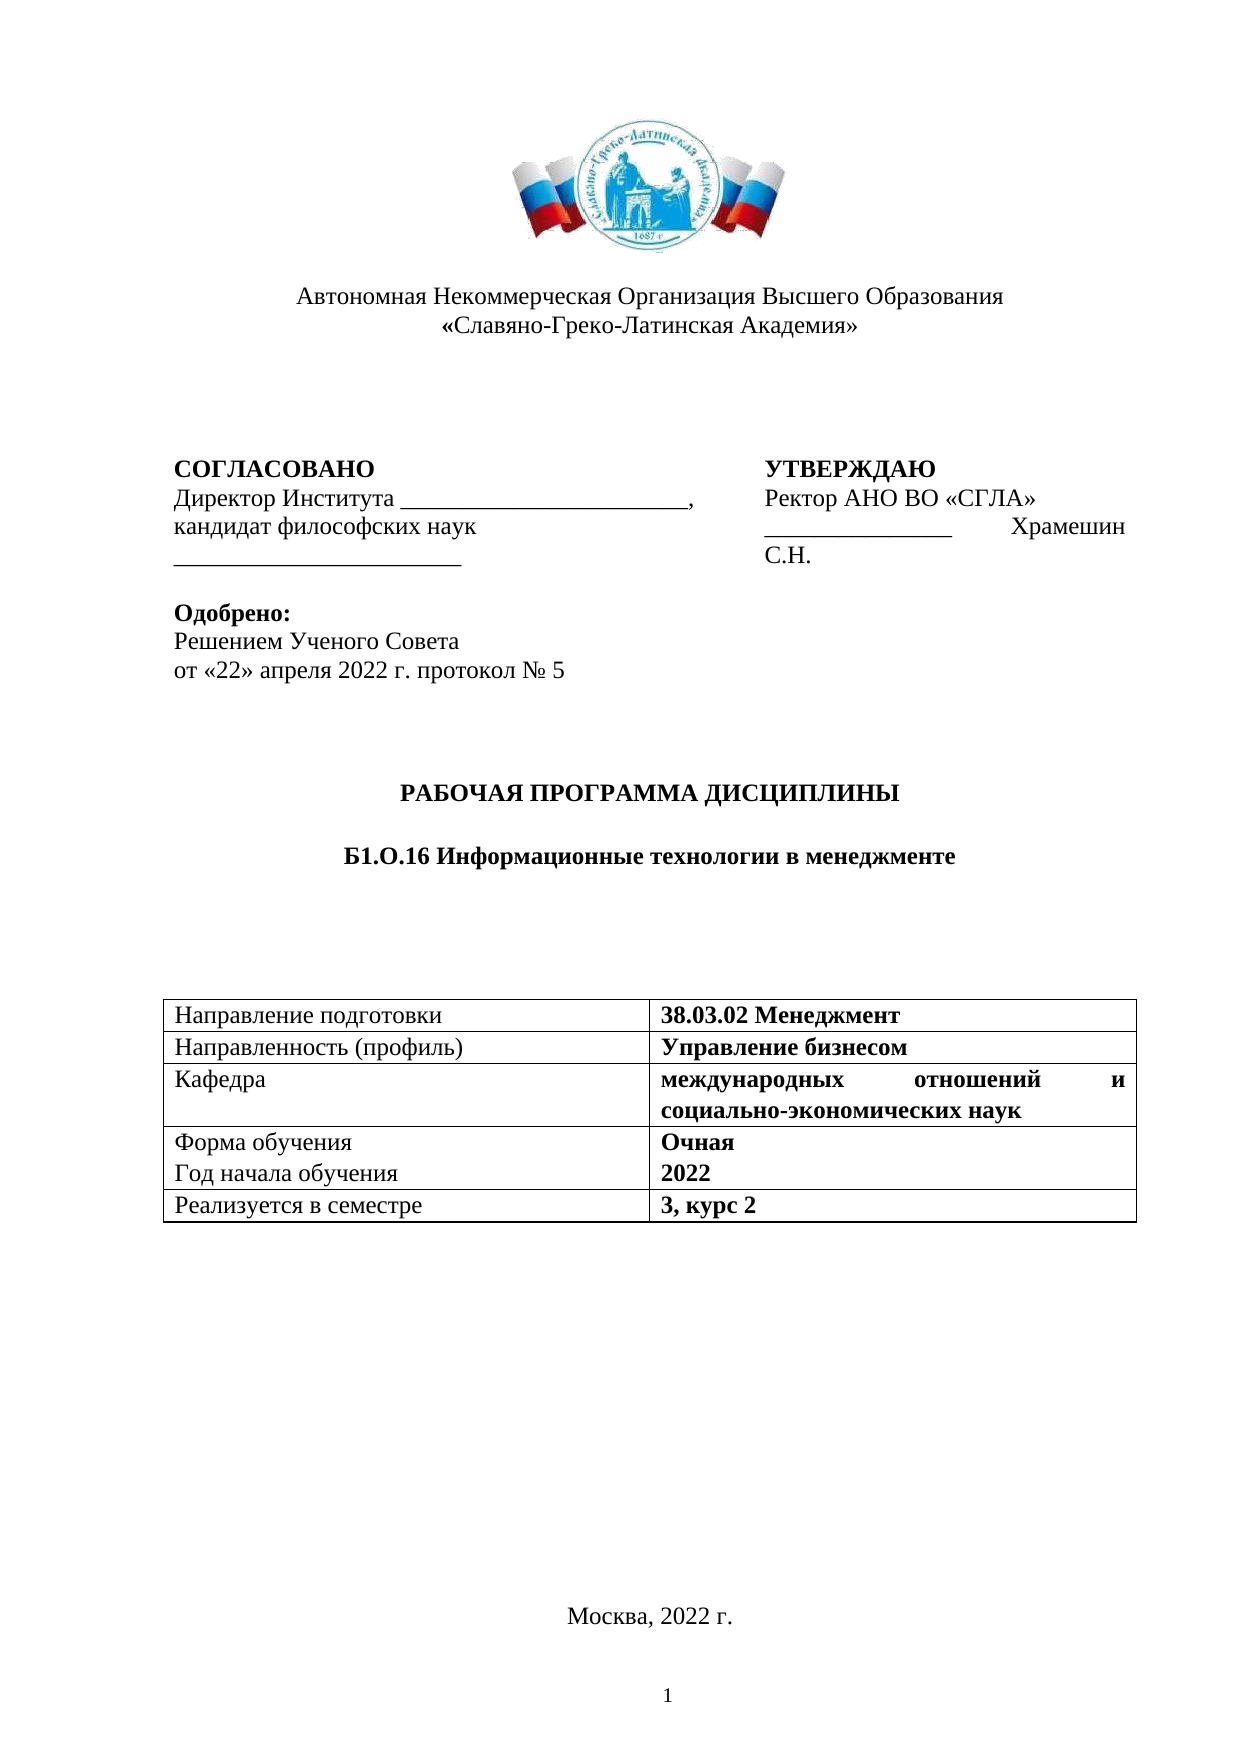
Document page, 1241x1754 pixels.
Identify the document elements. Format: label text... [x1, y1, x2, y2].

table_header Направление подготовки [164, 1000, 649, 1031]
table_header СОГЛАСОВАНО Директор Института _______________________, кандидат философских наук _______________________ Одобрено: Решением Ученого Совета от «22» апреля 2022 г. протокол № 5 [163, 454, 753, 684]
table_cell Очная 2022 [650, 1127, 1136, 1189]
text Б1.О.16 Информационные технологии в менеджменте [162, 841, 1137, 870]
text Автономная Некоммерческая Организация Высшего Образования [162, 281, 1137, 310]
table_cell Реализуется в семестре [164, 1190, 649, 1221]
table_cell международных отношений и социально-экономических наук [650, 1064, 1136, 1126]
table_cell Форма обучения Год начала обучения [164, 1127, 649, 1189]
text РАБОЧАЯ ПРОГРАММА ДИСЦИПЛИНЫ [162, 778, 1137, 807]
text Москва, 2022 г. [162, 1601, 1137, 1630]
table_header 38.03.02 Менеджмент [650, 1000, 1136, 1031]
table_cell 3, курс 2 [650, 1190, 1136, 1221]
table_header УТВЕРЖДАЮ Ректор АНО ВО «СГЛА» _______________ Храмешин С.Н. [753, 454, 1136, 684]
table_cell Управление бизнесом [650, 1032, 1136, 1063]
picture [511, 118, 787, 253]
text «Славяно-Греко-Латинская Академия» [162, 310, 1137, 339]
table_cell Кафедра [164, 1064, 649, 1126]
table_cell Направленность (профиль) [164, 1032, 649, 1063]
